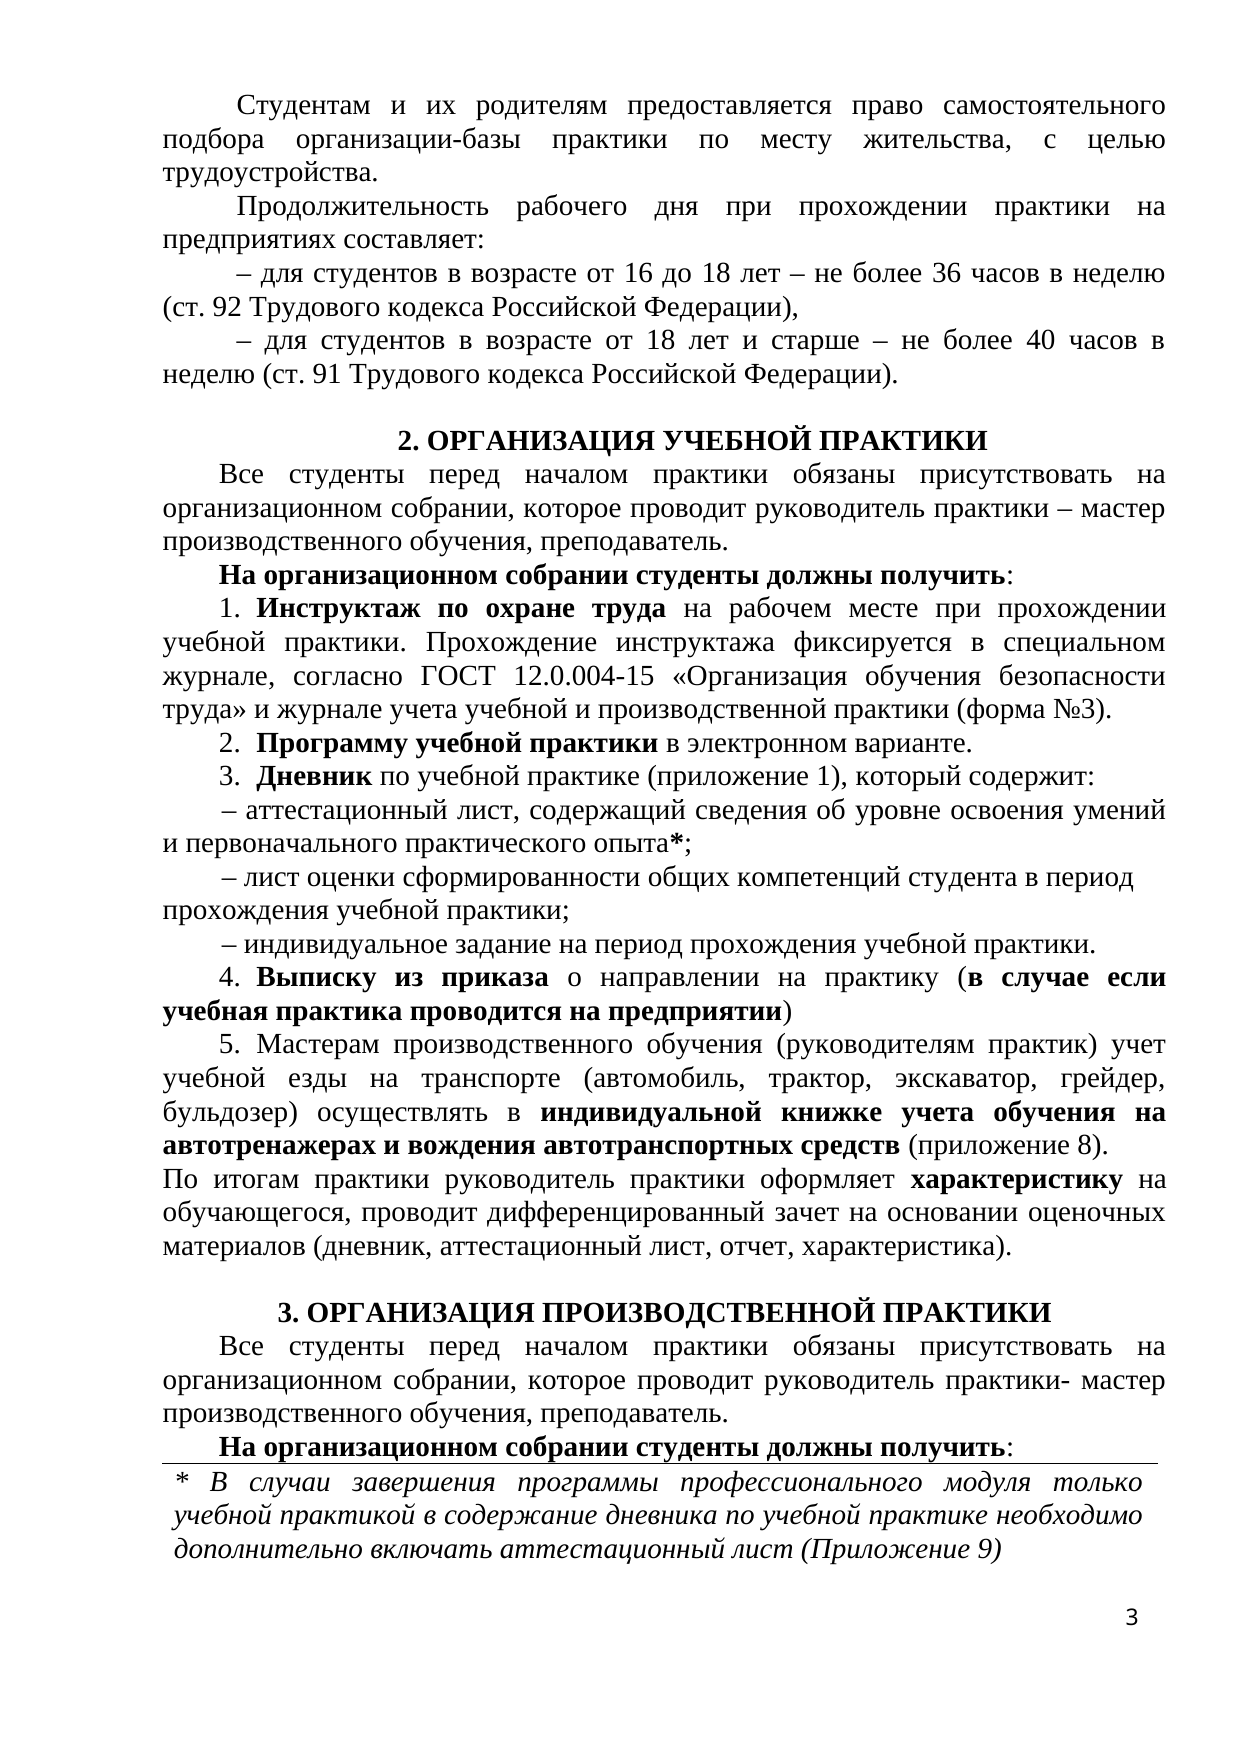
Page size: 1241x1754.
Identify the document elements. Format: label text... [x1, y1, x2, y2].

list Мастерам производственного обучения (руководителям практик) учет учебной езды на транспорте (автомобиль, трактор, экскаватор, грейдер, бульдозер) осуществлять в индивидуальной книжке учета обучения на автотренажерах и вождения автотранспортных средств (приложение 8). [162, 1027, 1167, 1161]
text Продолжительность рабочего дня при прохождении практики на предприятиях составляет: [162, 188, 1167, 255]
list Выписку из приказа о направлении на практику (в случае если учебная практика проводится на предприятии) [162, 959, 1167, 1027]
text Студентам и их родителям предоставляется право самостоятельного подбора организации-базы практики по месту жительства, с целью трудоустройства. [162, 87, 1167, 188]
text – для студентов в возрасте от 18 лет и старше – не более 40 часов в неделю (ст. 91 Трудового кодекса Российской Федерации). [162, 322, 1167, 389]
text – для студентов в возрасте от 16 до 18 лет – не более 36 часов в неделю (ст. 92 Трудового кодекса Российской Федерации), [162, 255, 1167, 322]
text Все студенты перед началом практики обязаны присутствовать на организационном собрании, которое проводит руководитель практики- мастер производственного обучения, преподаватель. [162, 1328, 1167, 1429]
text 2. организация учебной практики [162, 423, 1167, 456]
text По итогам практики руководитель практики оформляет характеристику на обучающегося, проводит дифференцированный зачет на основании оценочных материалов (дневник, аттестационный лист, отчет, характеристика). [162, 1161, 1167, 1261]
table_header * В случаи завершения программы профессионального модуля только учебной практикой в содержание дневника по учебной практике необходимо дополнительно включать аттестационный лист (Приложение 9) [162, 1464, 1157, 1598]
list Инструктаж по охране труда на рабочем месте при прохождении учебной практики. Прохождение инструктажа фиксируется в специальном журнале, согласно ГОСТ 12.0.004-15 «Организация обучения безопасности труда» и журнале учета учебной и производственной практики (форма №3). [162, 591, 1167, 725]
text Все студенты перед началом практики обязаны присутствовать на организационном собрании, которое проводит руководитель практики – мастер производственного обучения, преподаватель. [162, 456, 1167, 557]
list Дневник по учебной практике (приложение 1), который содержит: [162, 758, 1167, 792]
text На организационном собрании студенты должны получить: [162, 557, 1167, 591]
text – аттестационный лист, содержащий сведения об уровне освоения умений и первоначального практического опыта*; [162, 792, 1167, 859]
text – лист оценки сформированности общих компетенций студента в период прохождения учебной практики; [162, 859, 1167, 926]
text На организационном собрании студенты должны получить: [162, 1429, 1167, 1463]
list Программу учебной практики в электронном варианте. [162, 725, 1167, 758]
text 3. организация производственной практики [162, 1295, 1167, 1328]
text – индивидуальное задание на период прохождения учебной практики. [162, 926, 1167, 959]
